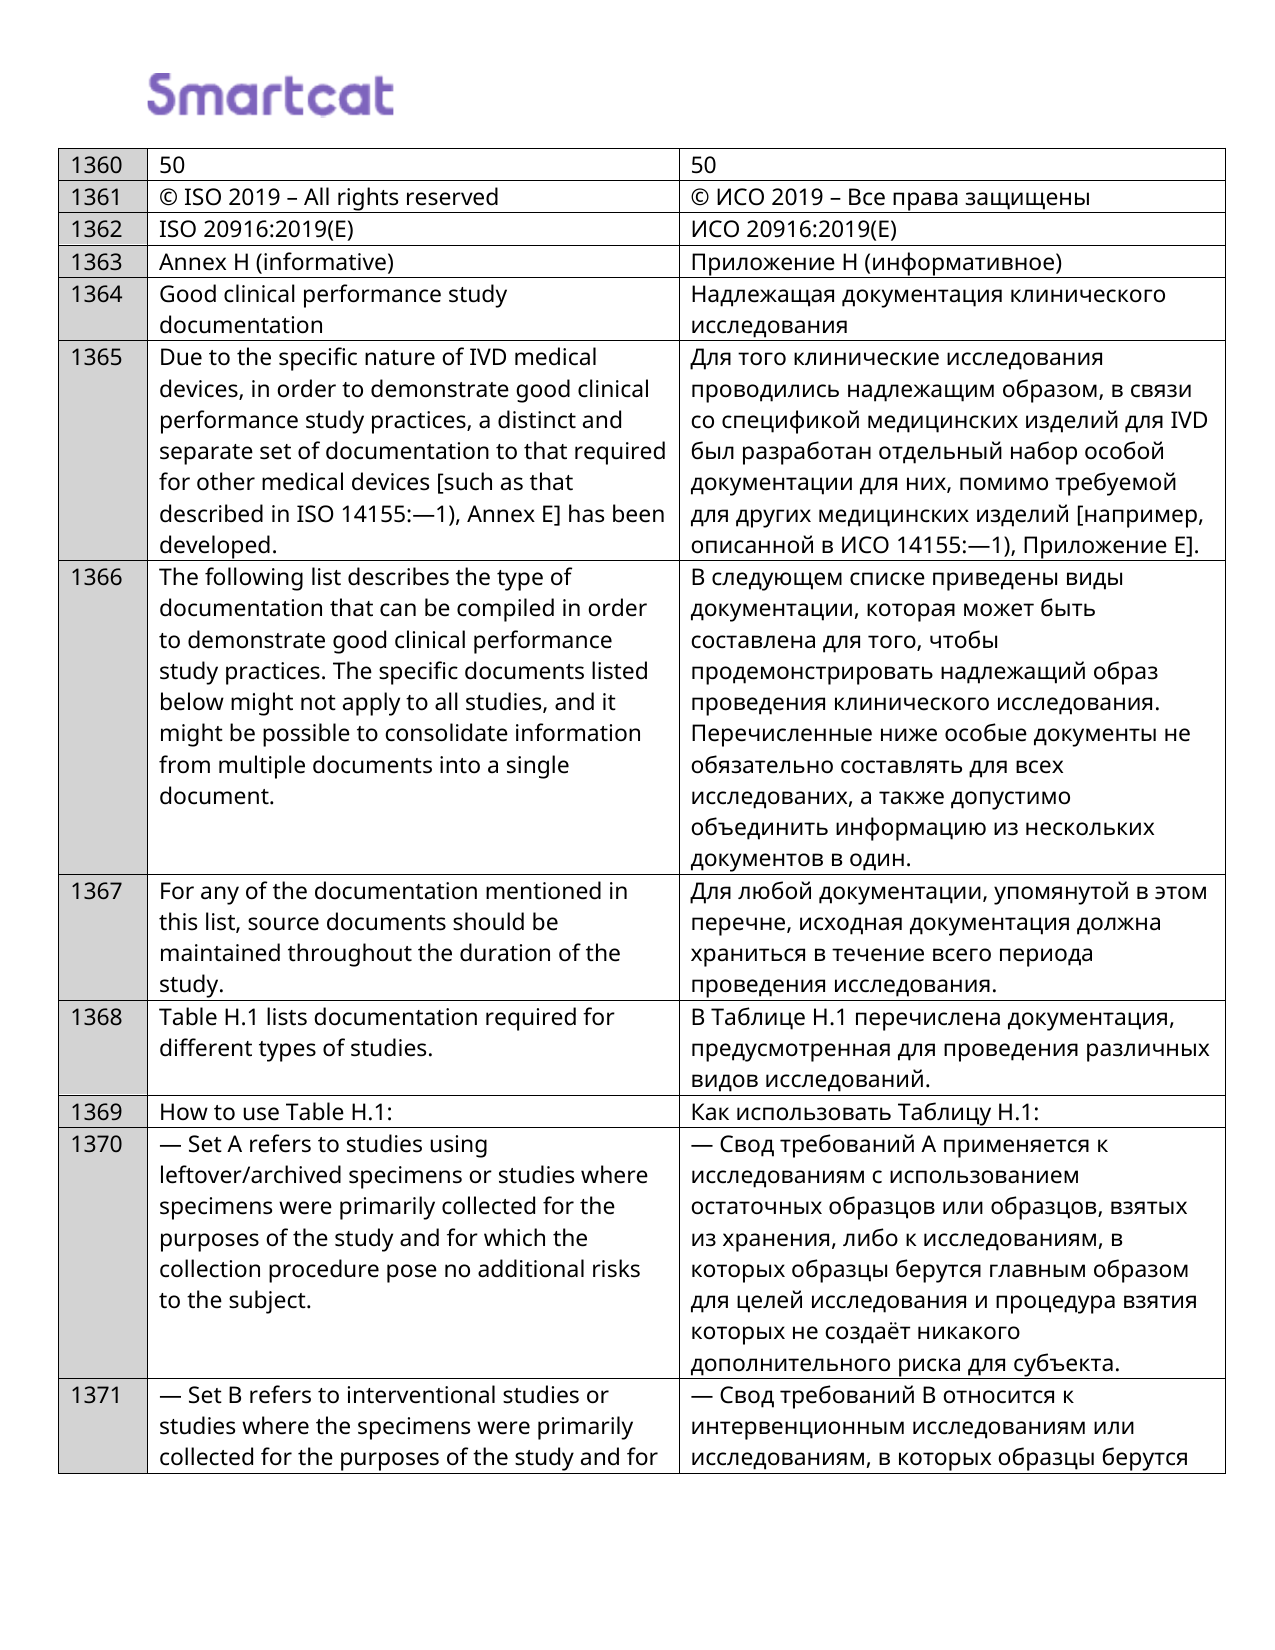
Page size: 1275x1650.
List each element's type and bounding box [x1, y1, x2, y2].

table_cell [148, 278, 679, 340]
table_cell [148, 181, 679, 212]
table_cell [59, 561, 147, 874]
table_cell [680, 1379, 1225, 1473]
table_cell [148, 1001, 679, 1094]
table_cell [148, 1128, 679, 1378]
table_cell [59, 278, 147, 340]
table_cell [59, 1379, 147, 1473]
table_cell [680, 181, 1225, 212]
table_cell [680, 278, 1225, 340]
picture [147, 73, 394, 118]
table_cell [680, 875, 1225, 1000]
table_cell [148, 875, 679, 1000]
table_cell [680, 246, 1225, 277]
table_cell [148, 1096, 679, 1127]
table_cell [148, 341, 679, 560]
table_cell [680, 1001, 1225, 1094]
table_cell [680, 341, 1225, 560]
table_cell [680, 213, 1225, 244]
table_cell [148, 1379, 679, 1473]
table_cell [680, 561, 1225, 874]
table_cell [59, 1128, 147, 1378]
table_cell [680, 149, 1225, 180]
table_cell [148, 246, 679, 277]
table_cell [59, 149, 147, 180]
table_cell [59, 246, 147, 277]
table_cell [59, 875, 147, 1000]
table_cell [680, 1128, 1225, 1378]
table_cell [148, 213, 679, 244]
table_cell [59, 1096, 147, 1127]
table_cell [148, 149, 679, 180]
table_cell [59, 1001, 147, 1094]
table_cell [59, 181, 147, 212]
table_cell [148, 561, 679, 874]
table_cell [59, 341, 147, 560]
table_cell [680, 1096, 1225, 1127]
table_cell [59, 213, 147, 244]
